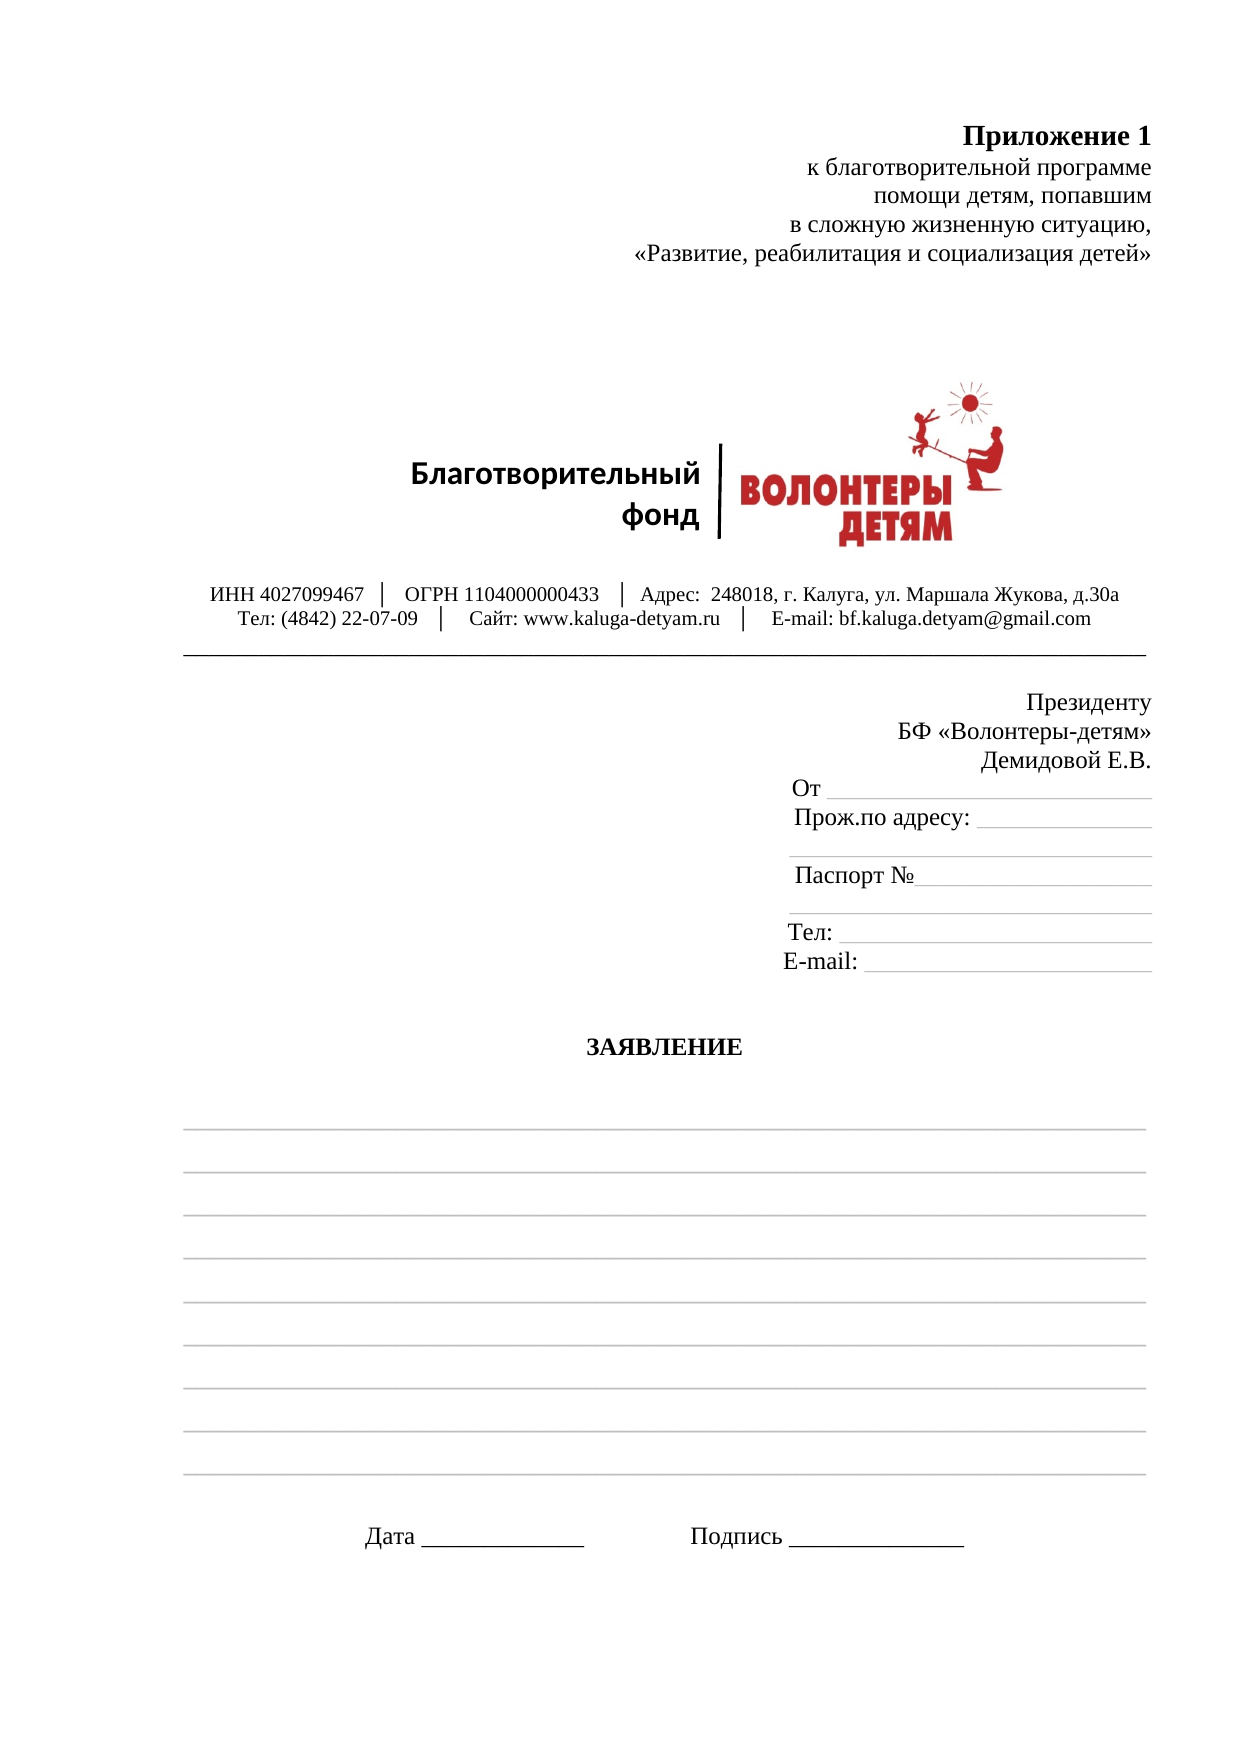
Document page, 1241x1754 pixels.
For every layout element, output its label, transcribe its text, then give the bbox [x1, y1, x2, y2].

text Прож.по адресу: ______________ [177, 802, 1152, 831]
text Демидовой Е.В. [177, 745, 1152, 773]
text _____________________________________________________________________________ [177, 630, 1152, 658]
text в сложную жизненную ситуацию, [121, 209, 1152, 238]
text к благотворительной программе [177, 152, 1152, 180]
text E-mail: _______________________ [177, 946, 1152, 975]
picture [689, 333, 1055, 452]
text Президенту [177, 687, 1152, 716]
text Приложение 1 [177, 118, 1152, 152]
text фонд [721, 493, 1152, 533]
text Тел: (4842) 22-07-09 │ Cайт: www.kaluga-detyam.ru │ E-mail: bf.kaluga.detyam@gmail.com [177, 606, 440, 630]
text ЗАЯВЛЕНИЕ [177, 1032, 1152, 1061]
text ИНН 4027099467 │ ОГРН 1104000000433 │ Адрес: 248018, г. Калуга, ул. Маршала Жукова, д.30а [622, 582, 1152, 606]
text _____________________________________________________________________________________________________________________________________________________________________________________________________________________________________________________________________________________________________________________________________________________________________________________________________________________________________________________________________________________________________________________________________________________________________________________________________________________________________________________________________________________________________________________ [177, 1104, 1152, 1478]
text Паспорт №___________________ [177, 860, 1152, 888]
text помощи детям, попавшим [121, 180, 1152, 209]
text Дата _____________ Подпись ______________ [177, 1521, 1152, 1550]
text БФ «Волонтеры-детям» [177, 716, 1152, 745]
text Тел: (4842) 22-07-09 │ Cайт: www.kaluga-detyam.ru │ E-mail: bf.kaluga.detyam@gmail.com [743, 606, 1152, 630]
text Благотворительный [177, 452, 719, 493]
text фонд [177, 493, 718, 533]
text От __________________________ [177, 773, 1152, 802]
text Тел: (4842) 22-07-09 │ Cайт: www.kaluga-detyam.ru │ E-mail: bf.kaluga.detyam@gmail.com [441, 606, 742, 630]
text Тел: _________________________ [177, 917, 1152, 946]
picture [689, 533, 1055, 582]
text _____________________________ [177, 888, 1152, 917]
text Благотворительный [722, 452, 1152, 493]
text ИНН 4027099467 │ ОГРН 1104000000433 │ Адрес: 248018, г. Калуга, ул. Маршала Жукова, д.30а [382, 582, 621, 606]
text «Развитие, реабилитация и социализация детей» [121, 238, 1152, 267]
text _____________________________ [177, 831, 1152, 860]
